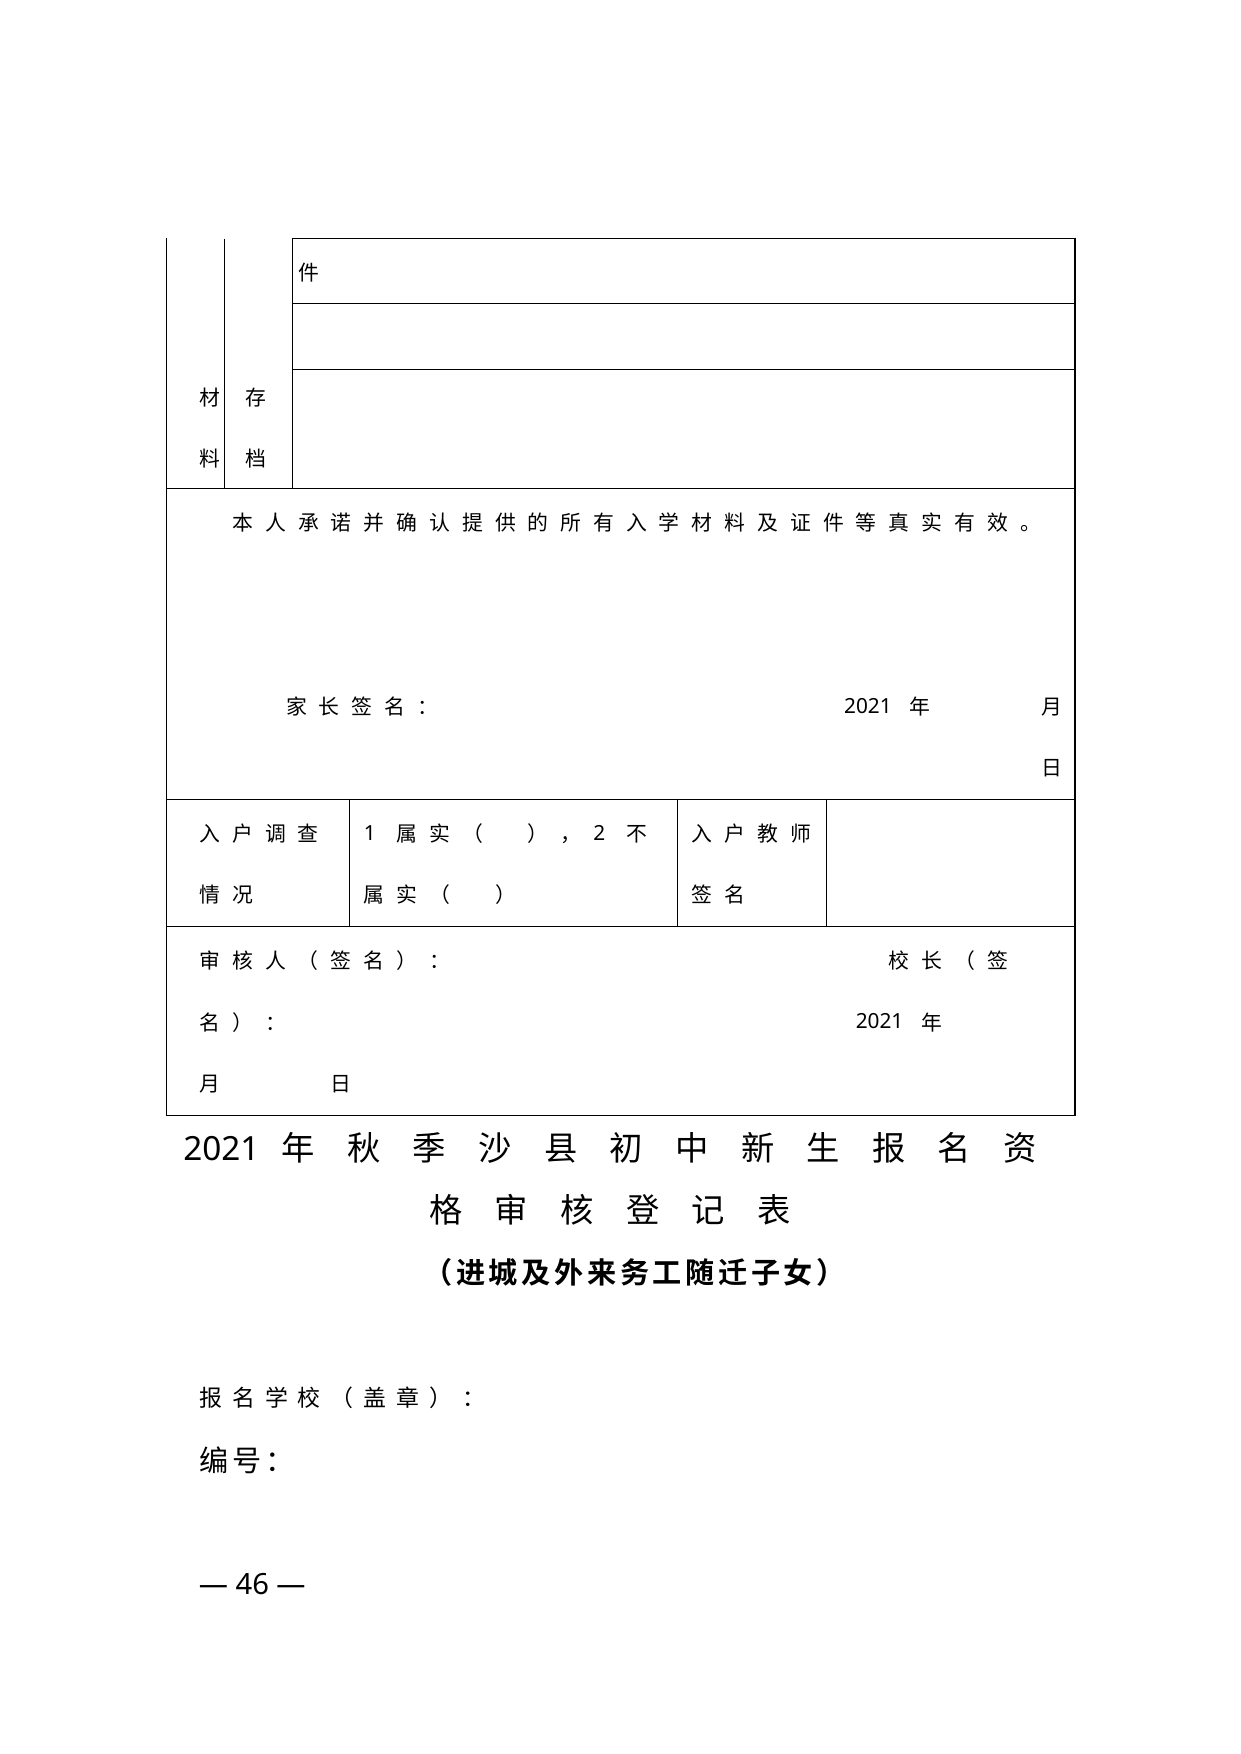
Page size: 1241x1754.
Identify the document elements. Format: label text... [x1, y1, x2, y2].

table_header （进城及外来务工随迁子女） [167, 1239, 1075, 1364]
table_cell 入户教师签名 [678, 800, 826, 926]
table_cell [293, 304, 1074, 369]
table_cell 入户调查情况 [167, 800, 349, 926]
table_cell 1属实（ ），2不属实（ ） [350, 800, 677, 926]
text 2021年秋季沙县初中新生报名资格审核登记表 [167, 1116, 1085, 1238]
table_cell 审核人（签名）： 校长（签名）： 2021年 月 日 [167, 927, 1074, 1114]
table_cell [827, 800, 1074, 926]
table_cell [293, 370, 1074, 487]
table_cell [293, 239, 1074, 303]
table_cell 本人承诺并确认提供的所有入学材料及证件等真实有效。 家长签名： 2021年 月 日 [167, 489, 1074, 799]
table_cell 报名学校（盖章）： 编号： [167, 1365, 1075, 1491]
